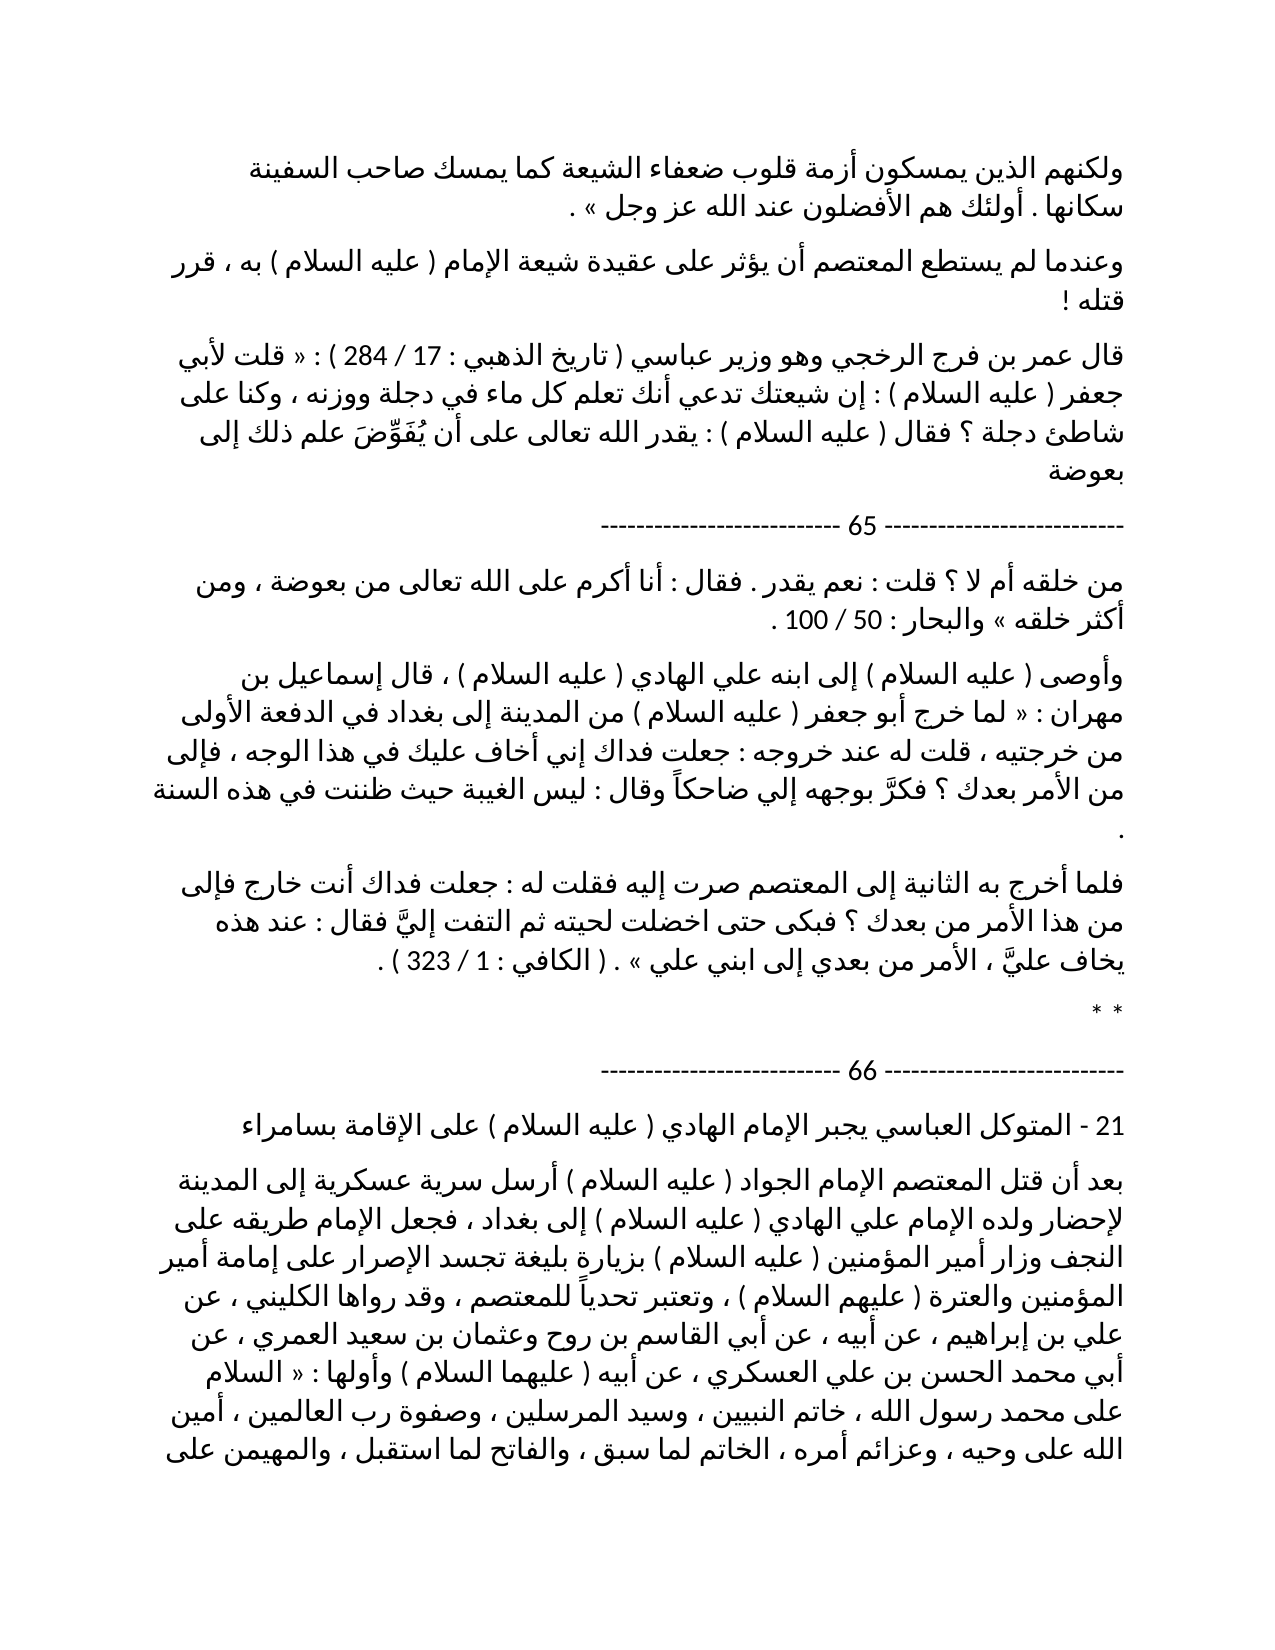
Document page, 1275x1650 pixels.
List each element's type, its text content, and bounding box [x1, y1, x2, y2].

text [150, 150, 1125, 224]
text * * [150, 997, 1125, 1033]
text وأوصى ( عليه السلام ) إلى ابنه علي الهادي ( عليه السلام ) ، قال إسماعيل بن مهران : « لما خرج أبو جعفر ( عليه السلام ) من المدينة إلى بغداد في الدفعة الأولى من خرجتيه ، قلت له عند خروجه : جعلت فداك إني أخاف عليك في هذا الوجه ، فإلى من الأمر بعدك ؟ فكرَّ بوجهه إلي ضاحكاً وقال : ليس الغيبة حيث ظننت في هذه السنة . [150, 656, 1125, 846]
text --------------------------- 65 --------------------------- [150, 507, 1125, 543]
text --------------------------- 66 --------------------------- [150, 1052, 1125, 1088]
text وعندما لم يستطع المعتصم أن يؤثر على عقيدة شيعة الإمام ( عليه السلام ) به ، قرر قتله ! [150, 243, 1125, 318]
text من خلقه أم لا ؟ قلت : نعم يقدر . فقال : أنا أكرم على الله تعالى من بعوضة ، ومن أكثر خلقه » والبحار : 50 / 100 . [150, 563, 1125, 637]
text 21 - المتوكل العباسي يجبر الإمام الهادي ( عليه السلام ) على الإقامة بسامراء [150, 1107, 1125, 1143]
text فلما أخرج به الثانية إلى المعتصم صرت إليه فقلت له : جعلت فداك أنت خارج فإلى من هذا الأمر من بعدك ؟ فبكى حتى اخضلت لحيته ثم التفت إليَّ فقال : عند هذه يخاف عليَّ ، الأمر من بعدي إلى ابني علي » . ( الكافي : 1 / 323 ) . [150, 865, 1125, 977]
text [150, 1162, 1125, 1467]
text قال عمر بن فرج الرخجي وهو وزير عباسي ( تاريخ الذهبي : 17 / 284 ) : « قلت لأبي جعفر ( عليه السلام ) : إن شيعتك تدعي أنك تعلم كل ماء في دجلة ووزنه ، وكنا على شاطئ دجلة ؟ فقال ( عليه السلام ) : يقدر الله تعالى على أن يُفَوِّضَ علم ذلك إلى بعوضة [150, 337, 1125, 488]
